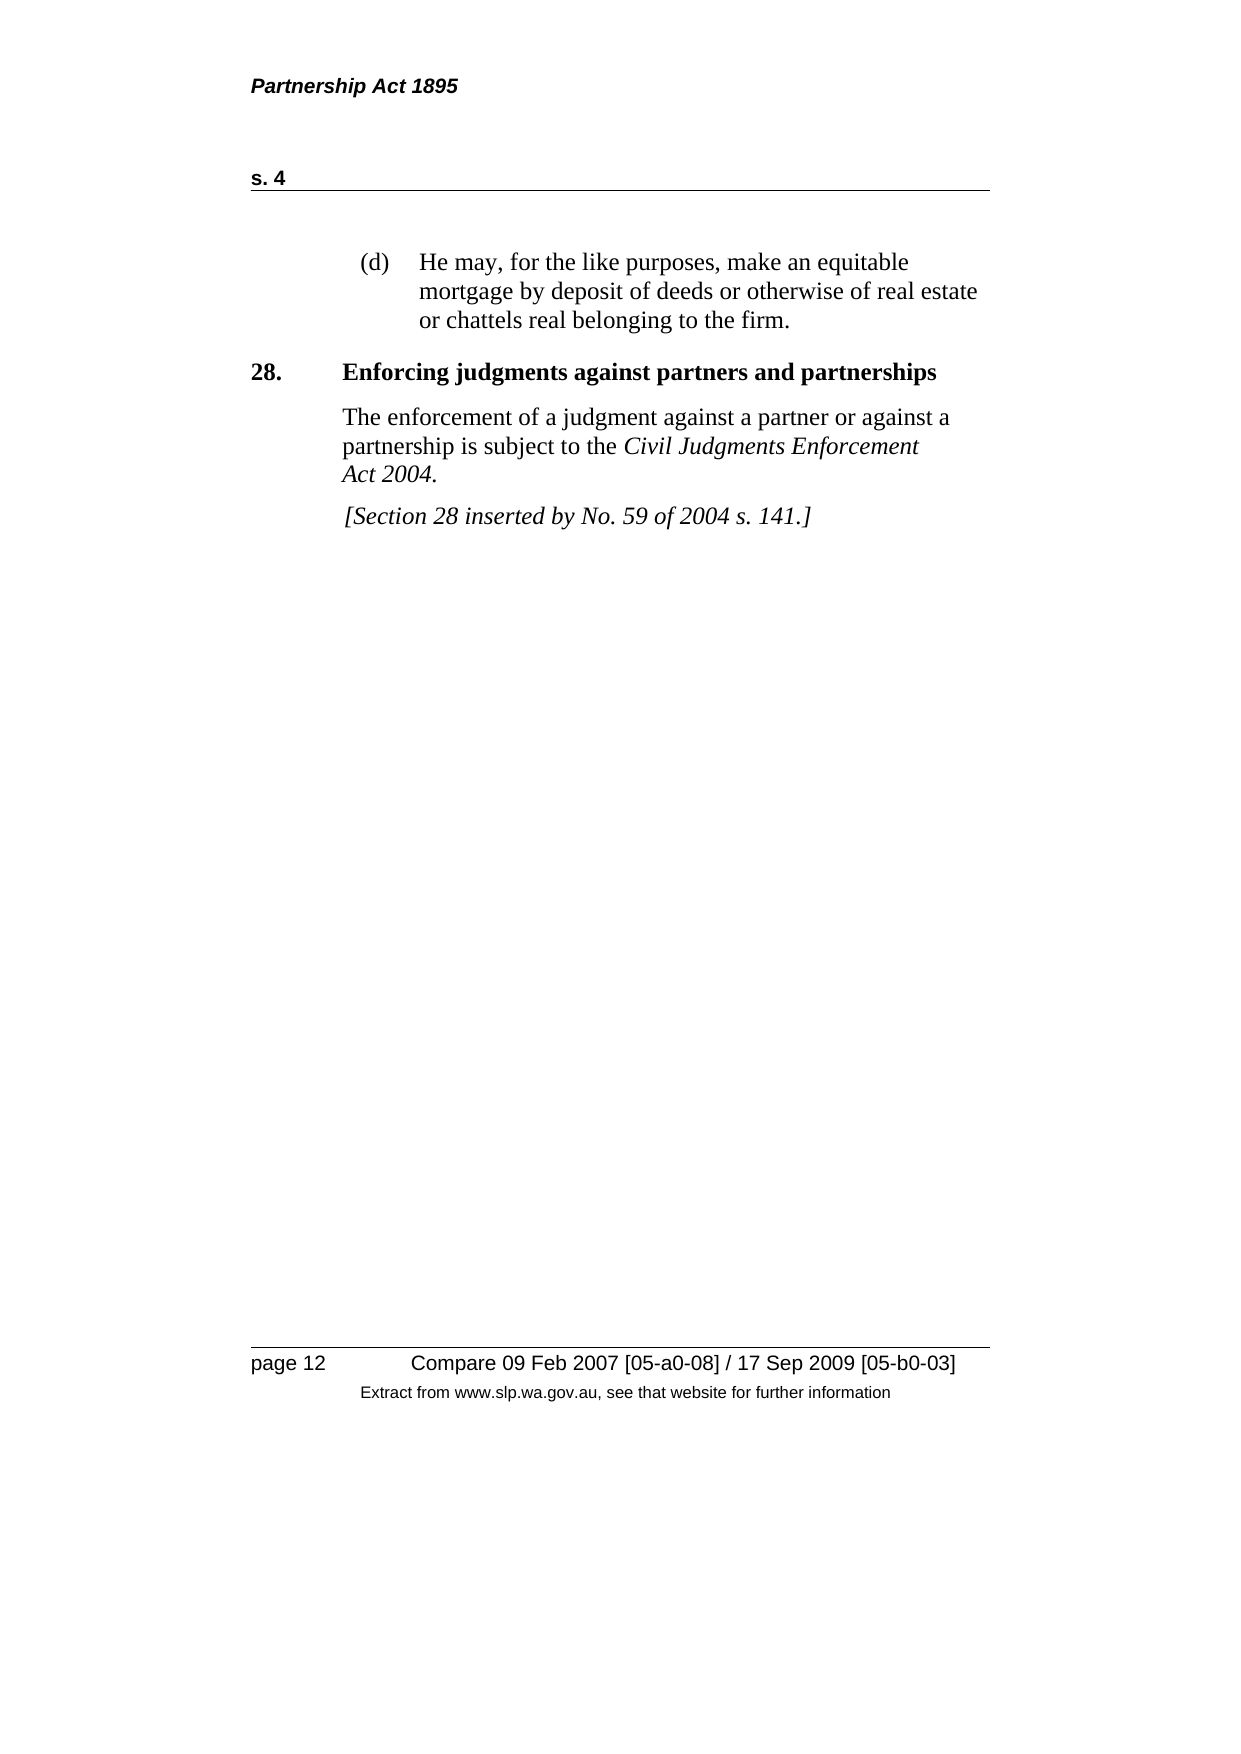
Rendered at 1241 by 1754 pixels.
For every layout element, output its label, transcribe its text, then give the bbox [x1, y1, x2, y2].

text (d) He may, for the like purposes, make an equitable mortgage by deposit of deeds or otherwise of real estate or chattels real belonging to the firm. [251, 247, 990, 334]
subtitle 28. Enforcing judgments against partners and partnerships [251, 357, 990, 385]
text The enforcement of a judgment against a partner or against a partnership is subject to the Civil Judgments Enforcement Act 2004. [251, 402, 990, 488]
text [Section 28 inserted by No. 59 of 2004 s. 141.] [251, 501, 990, 529]
